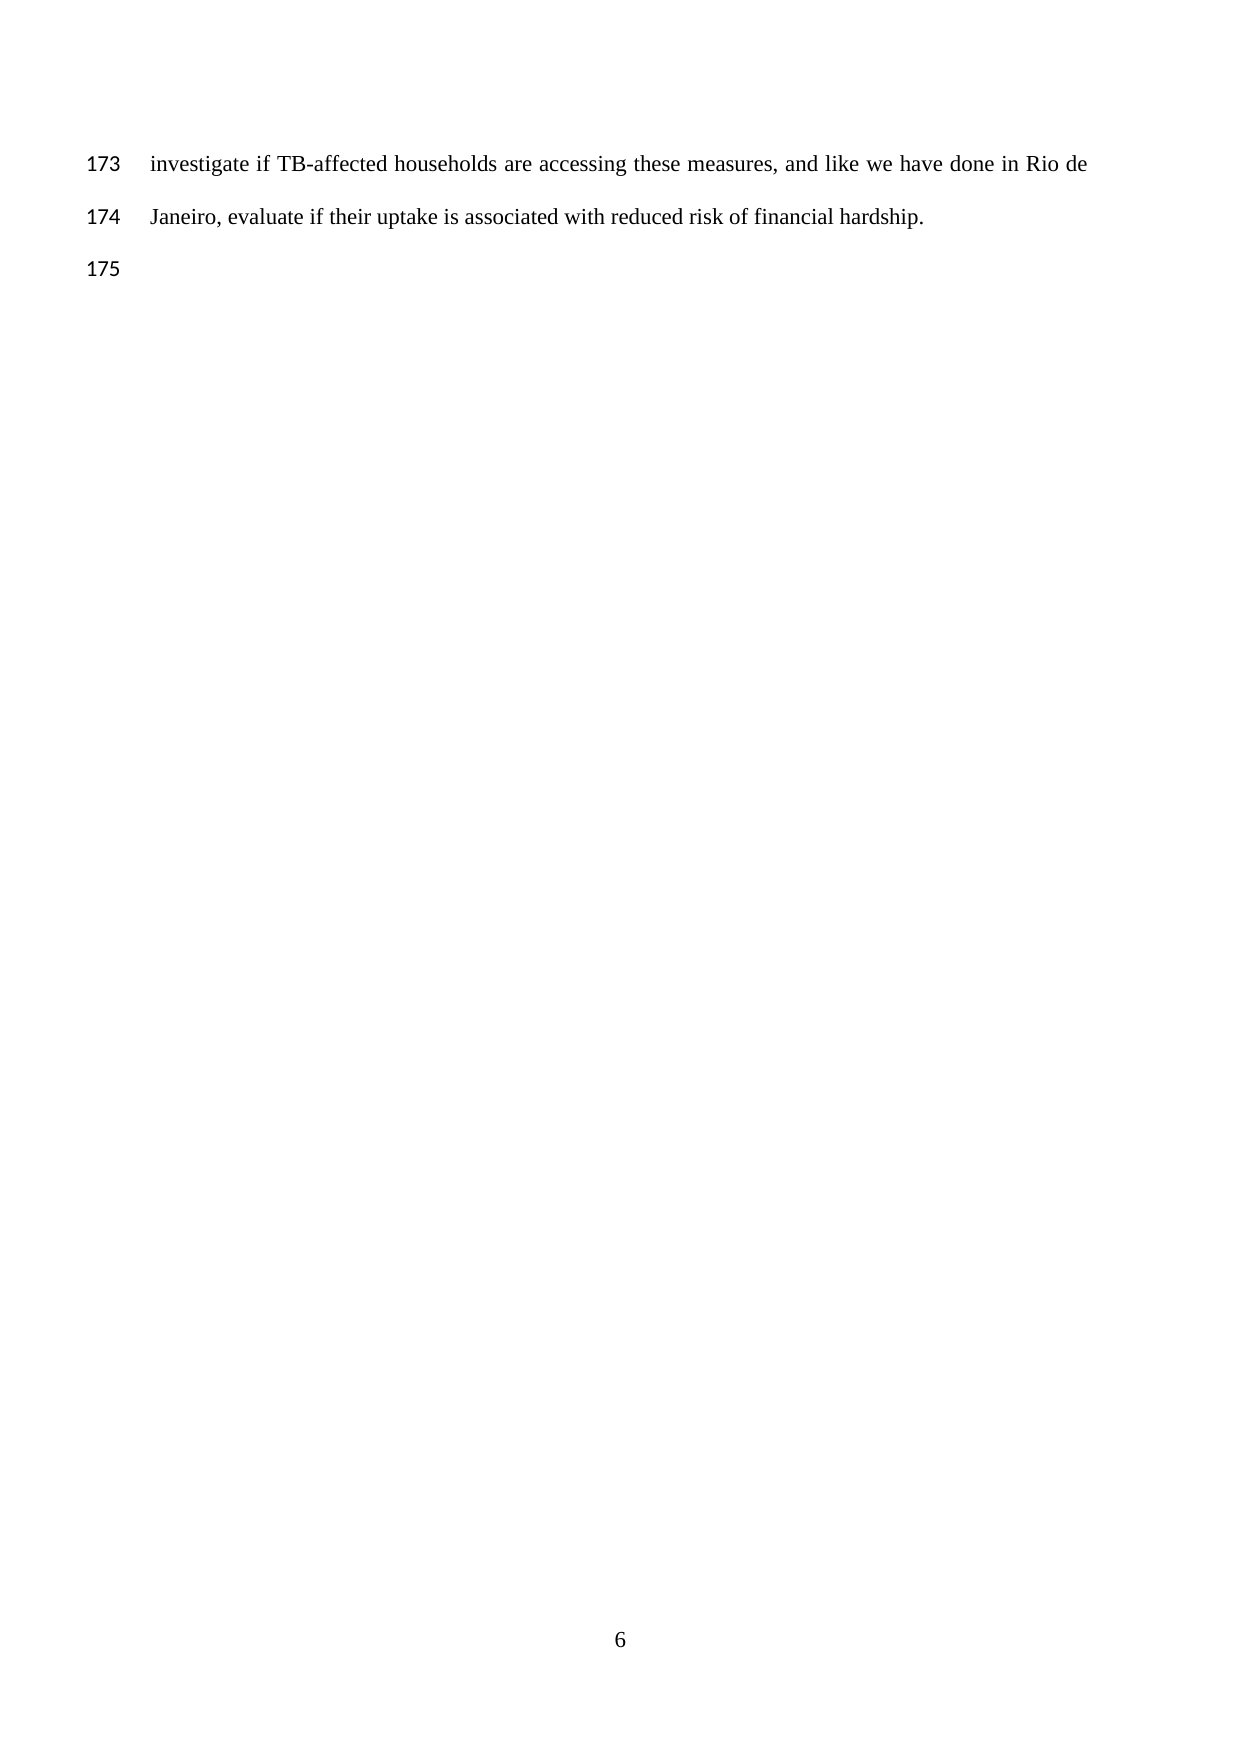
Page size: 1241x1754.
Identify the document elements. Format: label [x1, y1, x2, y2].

text [150, 150, 1090, 229]
